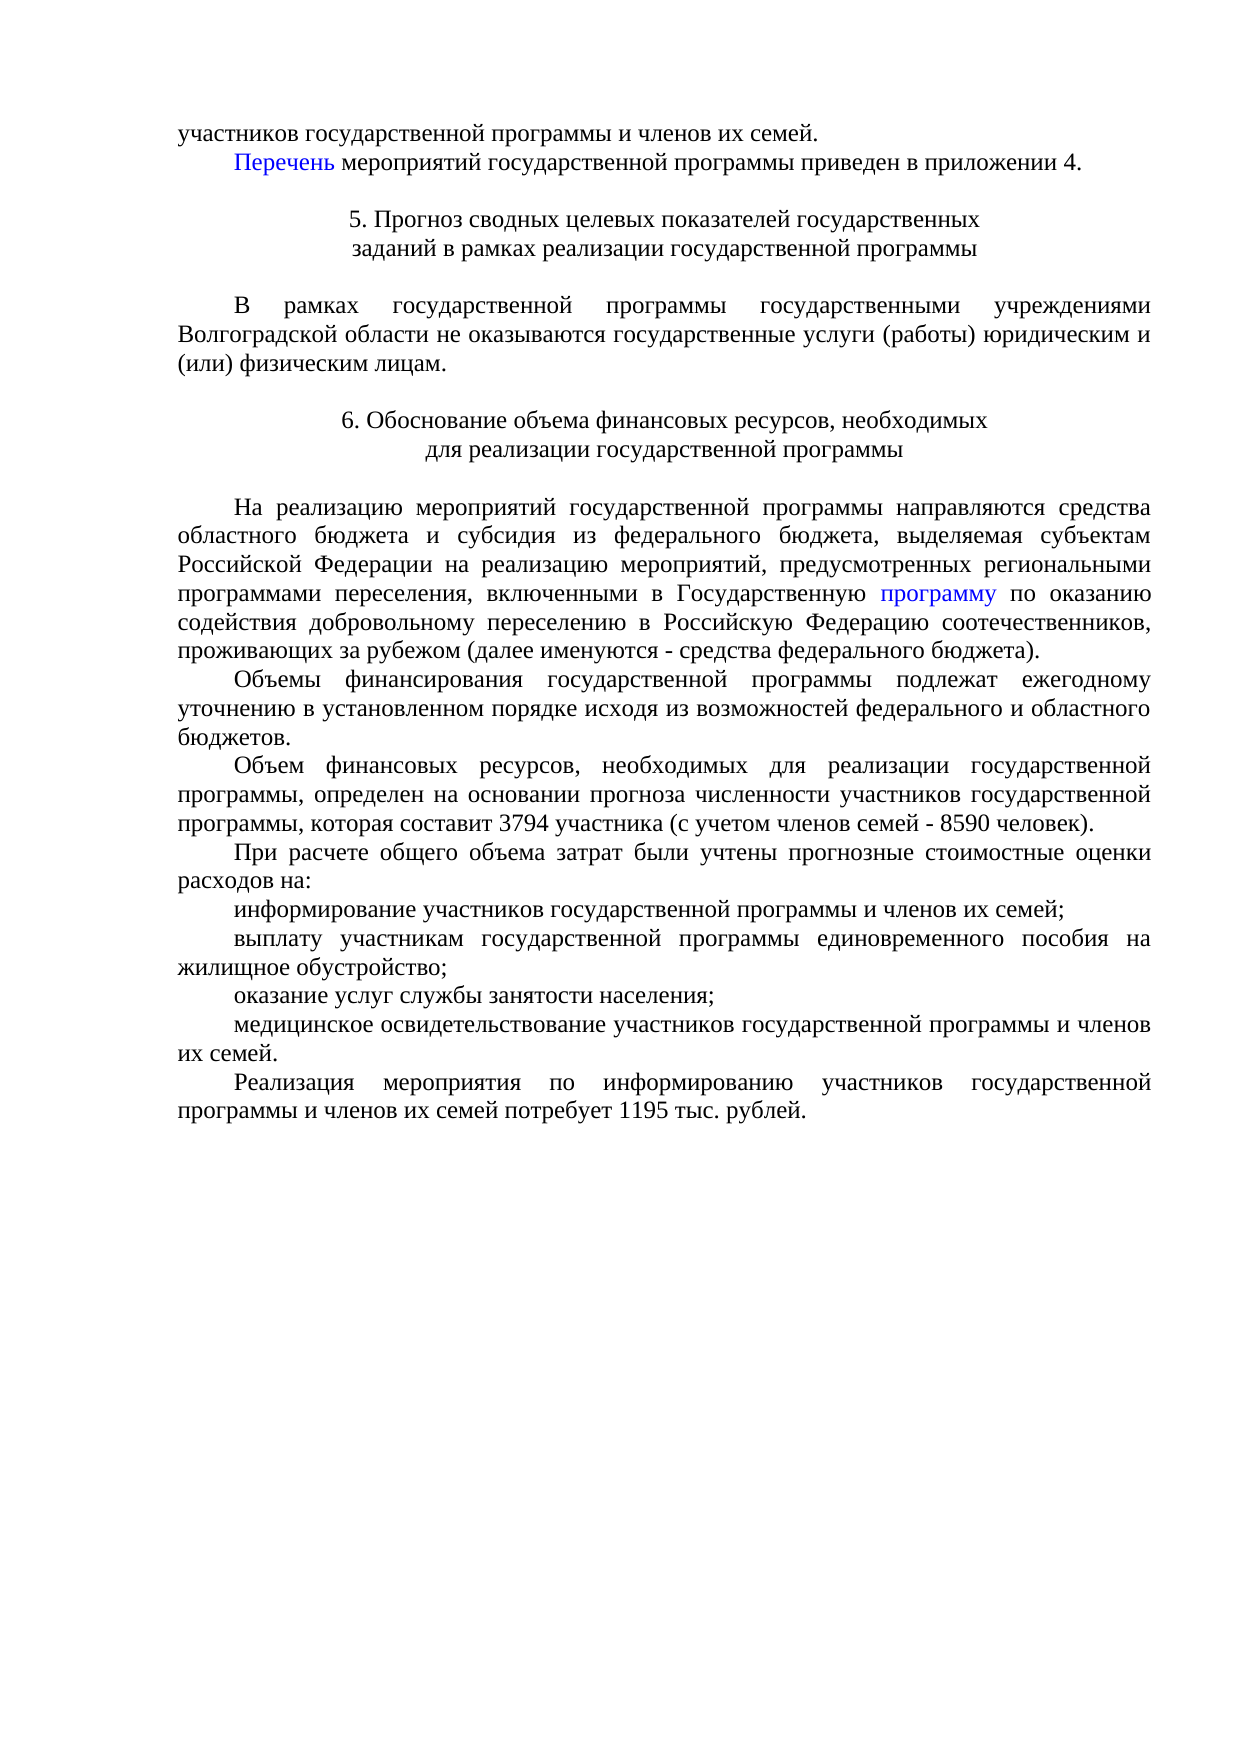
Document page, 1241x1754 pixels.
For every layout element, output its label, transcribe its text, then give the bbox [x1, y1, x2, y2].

text для реализации государственной программы [177, 434, 1152, 463]
text Перечень мероприятий государственной программы приведен в приложении 4. [177, 147, 1152, 176]
text Объем финансовых ресурсов, необходимых для реализации государственной программы, определен на основании прогноза численности участников государственной программы, которая составит 3794 участника (с учетом членов семей - 8590 человек). [177, 751, 1152, 837]
text В рамках государственной программы государственными учреждениями Волгоградской области не оказываются государственные услуги (работы) юридическим и (или) физическим лицам. [177, 291, 1152, 377]
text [177, 118, 1152, 147]
text медицинское освидетельствование участников государственной программы и членов их семей. [177, 1009, 1152, 1067]
text Объемы финансирования государственной программы подлежат ежегодному уточнению в установленном порядке исходя из возможностей федерального и областного бюджетов. [177, 664, 1152, 751]
text выплату участникам государственной программы единовременного пособия на жилищное обустройство; [177, 923, 1152, 981]
text При расчете общего объема затрат были учтены прогнозные стоимостные оценки расходов на: [177, 837, 1152, 894]
text На реализацию мероприятий государственной программы направляются средства областного бюджета и субсидия из федерального бюджета, выделяемая субъектам Российской Федерации на реализацию мероприятий, предусмотренных региональными программами переселения, включенными в Государственную программу по оказанию содействия добровольному переселению в Российскую Федерацию соотечественников, проживающих за рубежом (далее именуются - средства федерального бюджета). [177, 492, 1152, 664]
text информирование участников государственной программы и членов их семей; [177, 894, 1152, 923]
text заданий в рамках реализации государственной программы [177, 233, 1152, 262]
text Реализация мероприятия по информированию участников государственной программы и членов их семей потребует 1195 тыс. рублей. [177, 1067, 1152, 1124]
text оказание услуг службы занятости населения; [177, 981, 1152, 1009]
text 6. Обоснование объема финансовых ресурсов, необходимых [177, 406, 1152, 434]
text 5. Прогноз сводных целевых показателей государственных [177, 204, 1152, 233]
